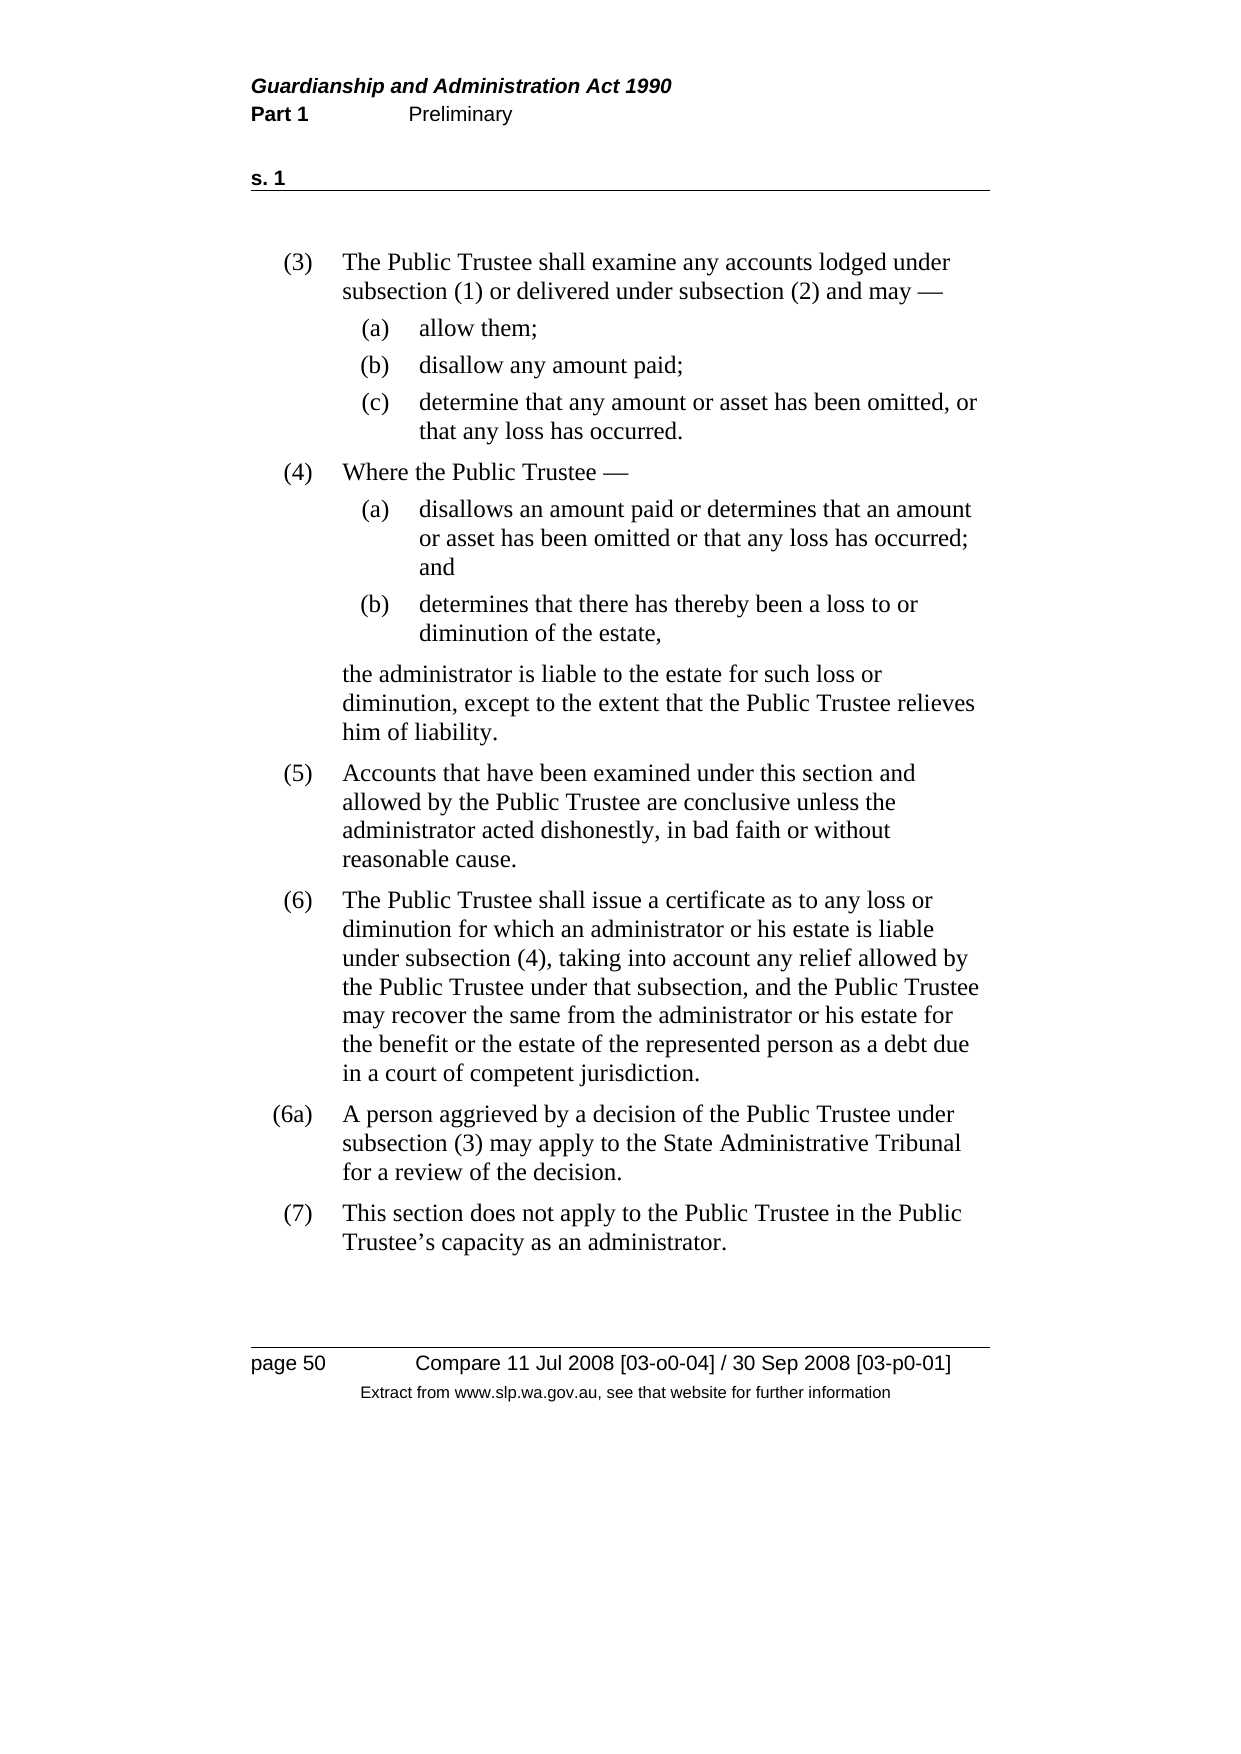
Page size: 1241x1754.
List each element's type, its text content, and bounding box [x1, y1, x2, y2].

text the administrator is liable to the estate for such loss or diminution, except to the extent that the Public Trustee relieves him of liability. [251, 659, 990, 745]
text (4) Where the Public Trustee — [251, 457, 990, 486]
text (a) allow them; [251, 313, 990, 342]
text (b) determines that there has thereby been a loss to or diminution of the estate, [251, 589, 990, 647]
text (a) disallows an amount paid or determines that an amount or asset has been omitted or that any loss has occurred; and [251, 494, 990, 581]
text (3) The Public Trustee shall examine any accounts lodged under subsection (1) or delivered under subsection (2) and may — [251, 247, 990, 305]
text (b) disallow any amount paid; [251, 350, 990, 379]
text (6a) A person aggrieved by a decision of the Public Trustee under subsection (3) may apply to the State Administrative Tribunal for a review of the decision. [251, 1099, 990, 1185]
text (c) determine that any amount or asset has been omitted, or that any loss has occurred. [251, 387, 990, 445]
text (7) This section does not apply to the Public Trustee in the Public Trustee’s capacity as an administrator. [251, 1198, 990, 1255]
text (5) Accounts that have been examined under this section and allowed by the Public Trustee are conclusive unless the administrator acted dishonestly, in bad faith or without reasonable cause. [251, 758, 990, 873]
text (6) The Public Trustee shall issue a certificate as to any loss or diminution for which an administrator or his estate is liable under subsection (4), taking into account any relief allowed by the Public Trustee under that subsection, and the Public Trustee may recover the same from the administrator or his estate for the benefit or the estate of the represented person as a debt due in a court of competent jurisdiction. [251, 885, 990, 1087]
